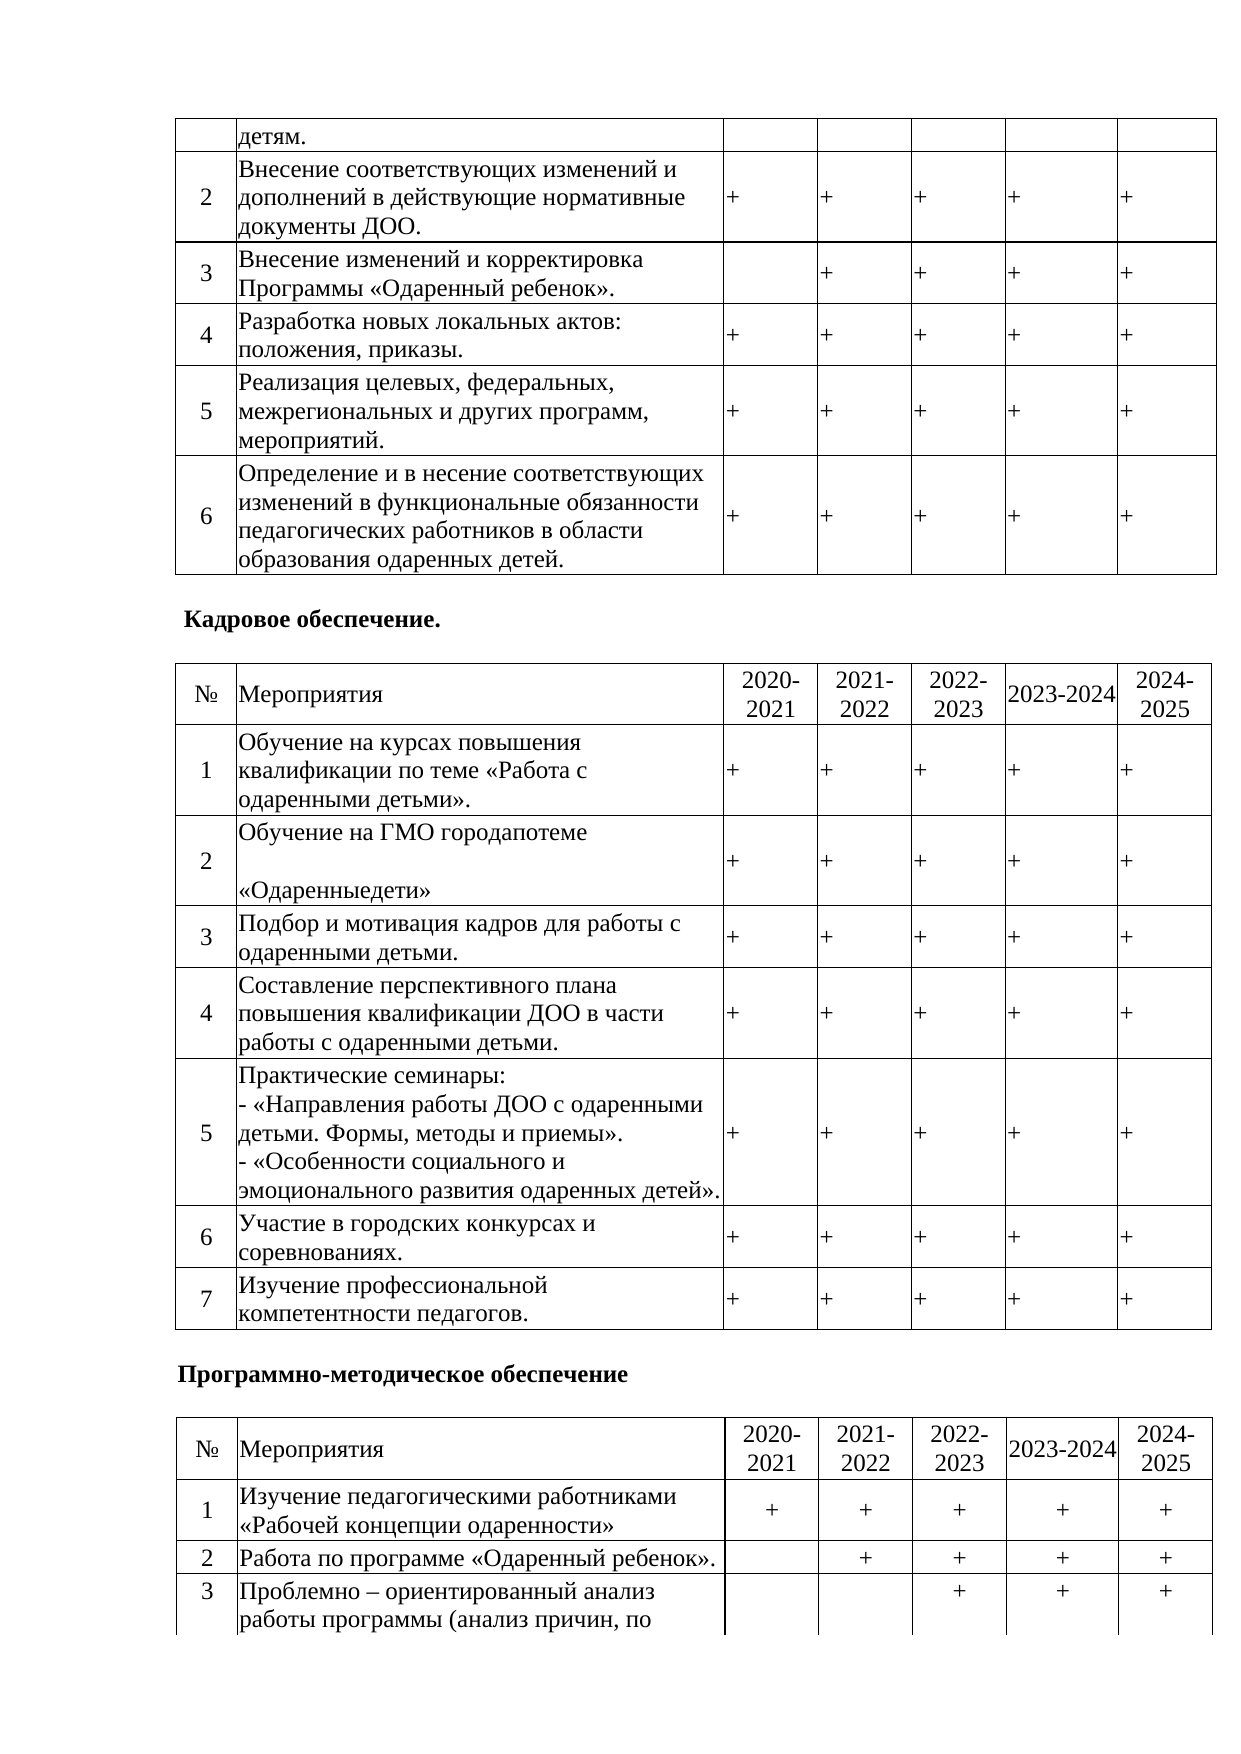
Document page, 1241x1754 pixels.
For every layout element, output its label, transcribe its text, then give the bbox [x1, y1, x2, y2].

table_header Мероприятия [238, 1418, 724, 1478]
table_cell + [1118, 366, 1216, 455]
table_cell + [1006, 243, 1117, 303]
table_cell + [1006, 725, 1117, 814]
table_cell + [1006, 1059, 1117, 1205]
table_cell 4 [176, 304, 236, 365]
table_cell + [818, 119, 911, 151]
table_cell 7 [176, 1268, 236, 1329]
table_cell Подбор и мотивация кадров для работы с одаренными детьми. [237, 906, 723, 967]
table_cell Обучение на ГМО городапотеме «Одаренныедети» [237, 816, 723, 905]
table_cell + [818, 243, 911, 303]
table_cell + [724, 968, 817, 1057]
table_cell [819, 1574, 912, 1635]
table_header 2021-2022 [819, 1418, 912, 1478]
table_cell + [912, 1059, 1005, 1205]
table_cell Работа по программе «Одаренный ребенок». [238, 1541, 724, 1573]
table_cell + [912, 906, 1005, 967]
table_header № [176, 664, 236, 724]
table_cell + [819, 1480, 912, 1540]
table_header 2023-2024 [1006, 664, 1117, 724]
table_cell + [912, 152, 1005, 241]
table_cell + [724, 304, 817, 365]
table_cell Реализация целевых, федеральных, межрегиональных и других программ, мероприятий. [237, 366, 723, 455]
table_cell + [1007, 1480, 1118, 1540]
text Кадровое обеспечение. [177, 604, 1152, 633]
table_cell + [1006, 968, 1117, 1057]
table_cell + [818, 304, 911, 365]
table_cell + [1118, 968, 1211, 1057]
text Программно-методическое обеспечение [177, 1359, 1152, 1388]
table_cell Изучение педагогическими работниками «Рабочей концепции одаренности» [238, 1480, 724, 1540]
table_cell + [1118, 906, 1211, 967]
table_header 2023-2024 [1007, 1418, 1118, 1478]
table_cell [724, 243, 817, 303]
table_cell Практические семинары: - «Направления работы ДОО с одаренными детьми. Формы, методы и приемы». - «Особенности социального и эмоционального развития одаренных детей». [237, 1059, 723, 1205]
table_cell + [1119, 1480, 1212, 1540]
table_cell + [724, 456, 817, 574]
table_cell + [1006, 1268, 1117, 1329]
table_cell + [818, 456, 911, 574]
table_header № [177, 1418, 237, 1478]
table_cell 1 [177, 1480, 237, 1540]
table_cell 4 [176, 968, 236, 1057]
table_cell + [818, 906, 911, 967]
table_cell + [913, 1480, 1006, 1540]
table_cell + [818, 725, 911, 814]
table_cell 1 [176, 119, 236, 151]
table_cell + [1118, 243, 1216, 303]
table_cell 5 [176, 366, 236, 455]
table_cell + [912, 1268, 1005, 1329]
table_header Мероприятия [237, 664, 723, 724]
table_cell + [1119, 1541, 1212, 1573]
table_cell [238, 1574, 724, 1635]
table_cell + [1006, 816, 1117, 905]
table_cell + [1118, 152, 1216, 241]
table_cell + [1007, 1541, 1118, 1573]
table_cell + [819, 1541, 912, 1573]
table_cell + [913, 1574, 1006, 1635]
table_cell + [724, 1268, 817, 1329]
table_cell Определение и в несение соответствующих изменений в функциональные обязанности педагогических работников в области образования одаренных детей. [237, 456, 723, 574]
table_cell Внесение соответствующих изменений и дополнений в действующие нормативные документы ДОО. [237, 152, 723, 241]
table_cell Разработка новых локальных актов: положения, приказы. [237, 304, 723, 365]
table_cell + [1118, 1268, 1211, 1329]
table_cell 5 [176, 1059, 236, 1205]
table_header 2022-2023 [913, 1418, 1006, 1478]
table_header 2020-2021 [724, 664, 817, 724]
table_cell + [1118, 456, 1216, 574]
table_cell + [912, 968, 1005, 1057]
table_cell + [724, 119, 817, 151]
table_cell Участие в городских конкурсах и соревнованиях. [237, 1206, 723, 1267]
table_cell + [818, 816, 911, 905]
table_cell + [818, 152, 911, 241]
table_header 2024-2025 [1119, 1418, 1212, 1478]
table_cell + [724, 1206, 817, 1267]
table_cell + [1118, 304, 1216, 365]
table_cell + [818, 968, 911, 1057]
table_cell 3 [176, 243, 236, 303]
table_cell + [1006, 119, 1117, 151]
table_header 2020-2021 [726, 1418, 818, 1478]
table_cell + [724, 1059, 817, 1205]
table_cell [237, 119, 723, 151]
table_cell + [1119, 1574, 1212, 1635]
table_cell [726, 1541, 818, 1573]
table_cell + [912, 456, 1005, 574]
table_cell Составление перспективного плана повышения квалификации ДОО в части работы с одаренными детьми. [237, 968, 723, 1057]
table_cell 2 [176, 816, 236, 905]
table_cell + [724, 152, 817, 241]
table_cell + [1006, 304, 1117, 365]
table_cell Изучение профессиональной компетентности педагогов. [237, 1268, 723, 1329]
table_cell + [1006, 366, 1117, 455]
table_cell 6 [176, 1206, 236, 1267]
table_cell + [818, 1206, 911, 1267]
table_cell + [1006, 1206, 1117, 1267]
table_cell + [912, 119, 1005, 151]
table_cell + [913, 1541, 1006, 1573]
table_cell + [1118, 1059, 1211, 1205]
table_cell + [1006, 456, 1117, 574]
table_cell + [1118, 725, 1211, 814]
table_cell + [912, 1206, 1005, 1267]
table_cell + [818, 366, 911, 455]
table_header 2024-2025 [1118, 664, 1211, 724]
table_header 2022-2023 [912, 664, 1005, 724]
table_cell + [1118, 1206, 1211, 1267]
table_cell + [724, 366, 817, 455]
table_cell + [818, 1059, 911, 1205]
table_cell [726, 1574, 818, 1635]
table_cell 3 [177, 1574, 237, 1635]
table_cell 1 [176, 725, 236, 814]
table_cell + [912, 366, 1005, 455]
table_cell + [1006, 906, 1117, 967]
table_cell Внесение изменений и корректировка Программы «Одаренный ребенок». [237, 243, 723, 303]
table_cell + [1118, 816, 1211, 905]
table_cell + [724, 725, 817, 814]
table_cell + [724, 816, 817, 905]
table_cell + [1007, 1574, 1118, 1635]
table_cell + [724, 906, 817, 967]
table_cell + [912, 725, 1005, 814]
table_cell 2 [177, 1541, 237, 1573]
table_header 2021-2022 [818, 664, 911, 724]
table_cell 3 [176, 906, 236, 967]
table_cell 2 [176, 152, 236, 241]
table_cell + [1118, 119, 1216, 151]
table_cell + [912, 816, 1005, 905]
table_cell Обучение на курсах повышения квалификации по теме «Работа с одаренными детьми». [237, 725, 723, 814]
table_cell + [912, 243, 1005, 303]
table_cell 6 [176, 456, 236, 574]
table_cell + [912, 304, 1005, 365]
table_cell + [1006, 152, 1117, 241]
table_cell + [726, 1480, 818, 1540]
table_cell + [818, 1268, 911, 1329]
